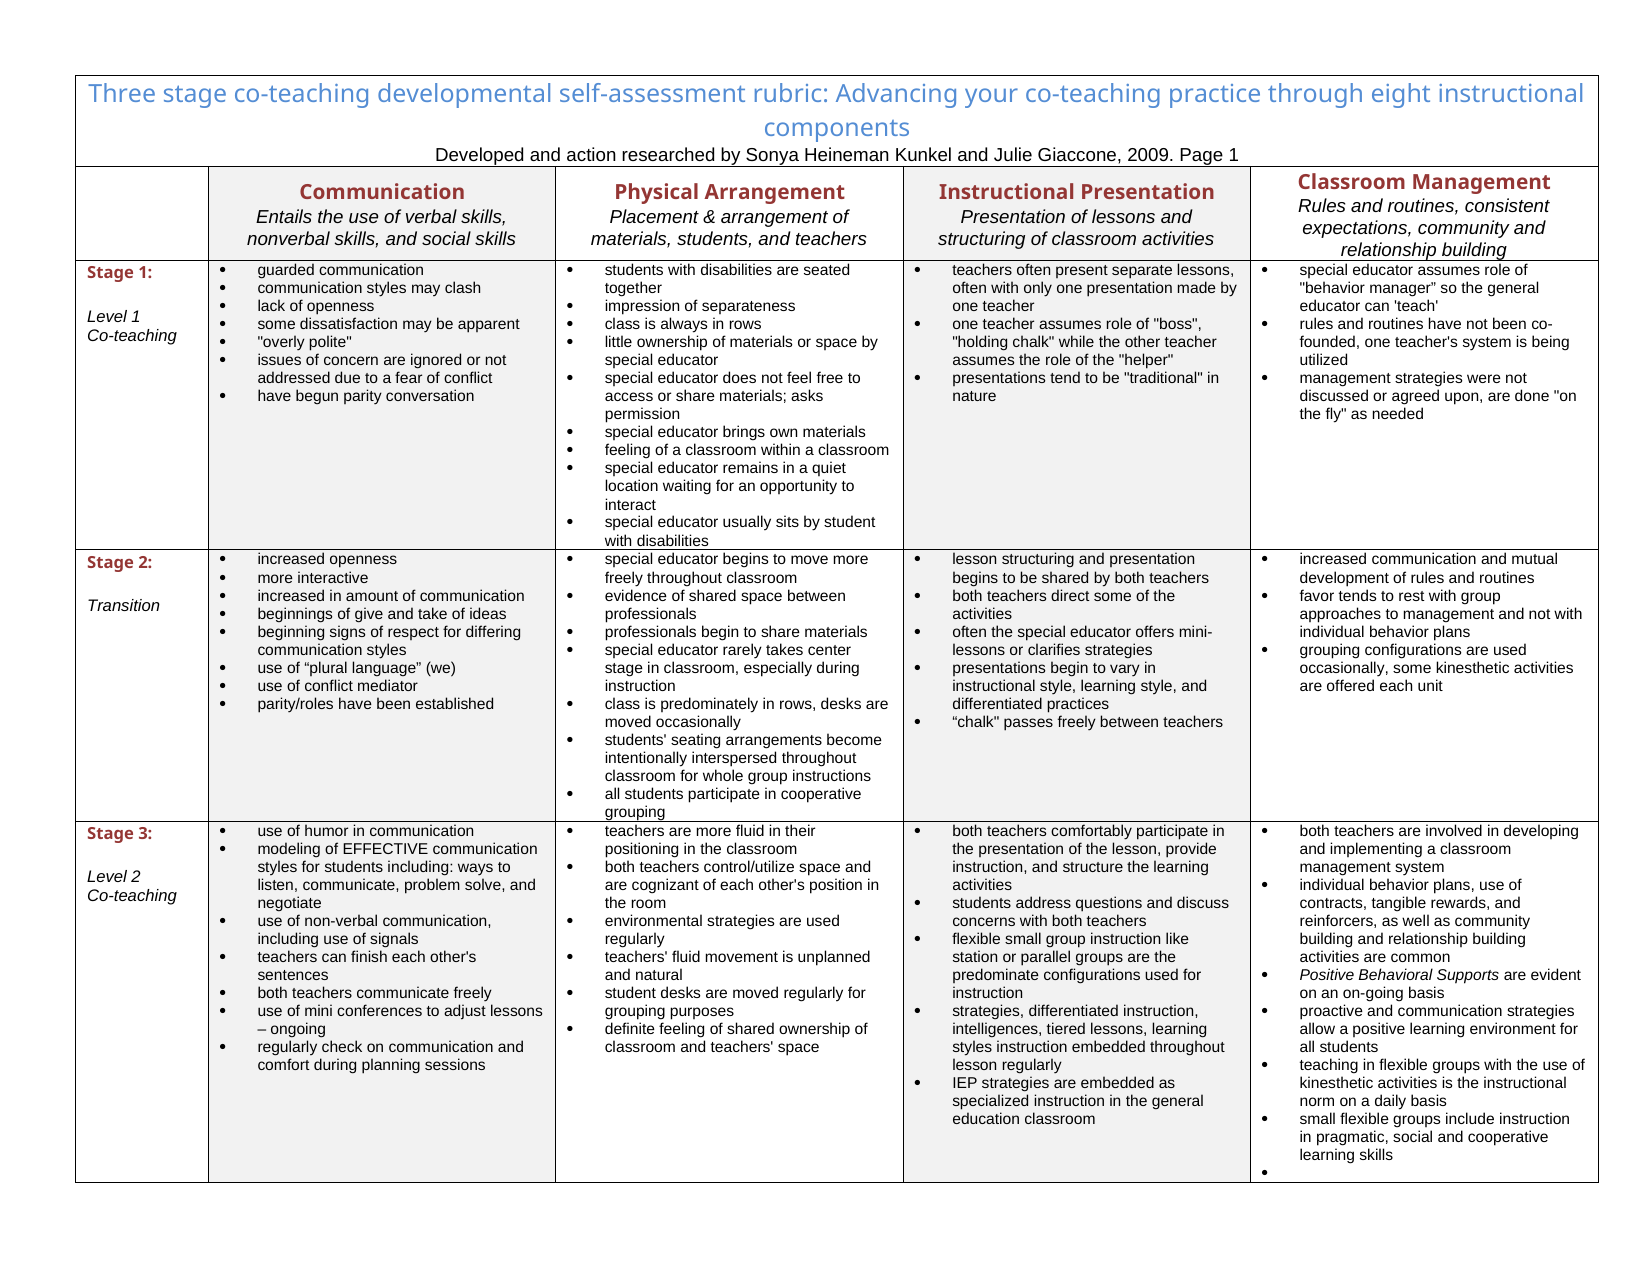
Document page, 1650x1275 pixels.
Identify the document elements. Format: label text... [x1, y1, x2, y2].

table_cell Physical Arrangement Placement & arrangement of materials, students, and teachers [556, 167, 903, 260]
table_cell Stage 3: Level 2 Co-teaching [76, 822, 208, 1182]
table_cell lesson structuring and presentation begins to be shared by both teachers both teachers direct some of the activities often the special educator offers mini-lessons or clarifies strategies presentations begin to vary in instructional style, learning style, and differentiated practices “chalk" passes freely between teachers [904, 550, 1250, 821]
table_cell Classroom Management Rules and routines, consistent expectations, community and relationship building [1251, 167, 1598, 260]
table_cell use of humor in communication modeling of EFFECTIVE communication styles for students including: ways to listen, communicate, problem solve, and negotiate use of non-verbal communication, including use of signals teachers can finish each other's sentences both teachers communicate freely use of mini conferences to adjust lessons – ongoing regularly check on communication and comfort during planning sessions [209, 822, 555, 1182]
table_cell increased communication and mutual development of rules and routines favor tends to rest with group approaches to management and not with individual behavior plans grouping configurations are used occasionally, some kinesthetic activities are offered each unit [1251, 550, 1598, 821]
table_cell special educator assumes role of "behavior manager” so the general educator can 'teach' rules and routines have not been co-founded, one teacher's system is being utilized management strategies were not discussed or agreed upon, are done "on the fly" as needed [1251, 261, 1598, 549]
table_cell [76, 167, 208, 260]
table_cell teachers are more fluid in their positioning in the classroom both teachers control/utilize space and are cognizant of each other's position in the room environmental strategies are used regularly teachers' fluid movement is unplanned and natural student desks are moved regularly for grouping purposes definite feeling of shared ownership of classroom and teachers' space [556, 822, 903, 1182]
table_cell increased openness more interactive increased in amount of communication beginnings of give and take of ideas beginning signs of respect for differing communication styles use of “plural language” (we) use of conflict mediator parity/roles have been established [209, 550, 555, 821]
table_cell teachers often present separate lessons, often with only one presentation made by one teacher one teacher assumes role of "boss", "holding chalk" while the other teacher assumes the role of the "helper" presentations tend to be "traditional" in nature [904, 261, 1250, 549]
table_cell Stage 1: Level 1 Co-teaching [76, 261, 208, 549]
table_header Three stage co-teaching developmental self-assessment rubric: Advancing your co-teaching practice through eight instructional components Developed and action researched by Sonya Heineman Kunkel and Julie Giaccone, 2009. Page 1 [76, 76, 1598, 166]
table_cell both teachers comfortably participate in the presentation of the lesson, provide instruction, and structure the learning activities students address questions and discuss concerns with both teachers flexible small group instruction like station or parallel groups are the predominate configurations used for instruction strategies, differentiated instruction, intelligences, tiered lessons, learning styles instruction embedded throughout lesson regularly IEP strategies are embedded as specialized instruction in the general education classroom [904, 822, 1250, 1182]
table_cell students with disabilities are seated together impression of separateness class is always in rows little ownership of materials or space by special educator special educator does not feel free to access or share materials; asks permission special educator brings own materials feeling of a classroom within a classroom special educator remains in a quiet location waiting for an opportunity to interact special educator usually sits by student with disabilities [556, 261, 903, 549]
table_cell special educator begins to move more freely throughout classroom evidence of shared space between professionals professionals begin to share materials special educator rarely takes center stage in classroom, especially during instruction class is predominately in rows, desks are moved occasionally students' seating arrangements become intentionally interspersed throughout classroom for whole group instructions all students participate in cooperative grouping [556, 550, 903, 821]
table_cell both teachers are involved in developing and implementing a classroom management system individual behavior plans, use of contracts, tangible rewards, and reinforcers, as well as community building and relationship building activities are common Positive Behavioral Supports are evident on an on-going basis proactive and communication strategies allow a positive learning environment for all students teaching in flexible groups with the use of kinesthetic activities is the instructional norm on a daily basis small flexible groups include instruction in pragmatic, social and cooperative learning skills [1251, 822, 1598, 1182]
table_cell Instructional Presentation Presentation of lessons and structuring of classroom activities [904, 167, 1250, 260]
table_cell guarded communication communication styles may clash lack of openness some dissatisfaction may be apparent "overly polite" issues of concern are ignored or not addressed due to a fear of conflict have begun parity conversation [209, 261, 555, 549]
table_cell Communication Entails the use of verbal skills, nonverbal skills, and social skills [209, 167, 555, 260]
table_cell Stage 2: Transition [76, 550, 208, 821]
